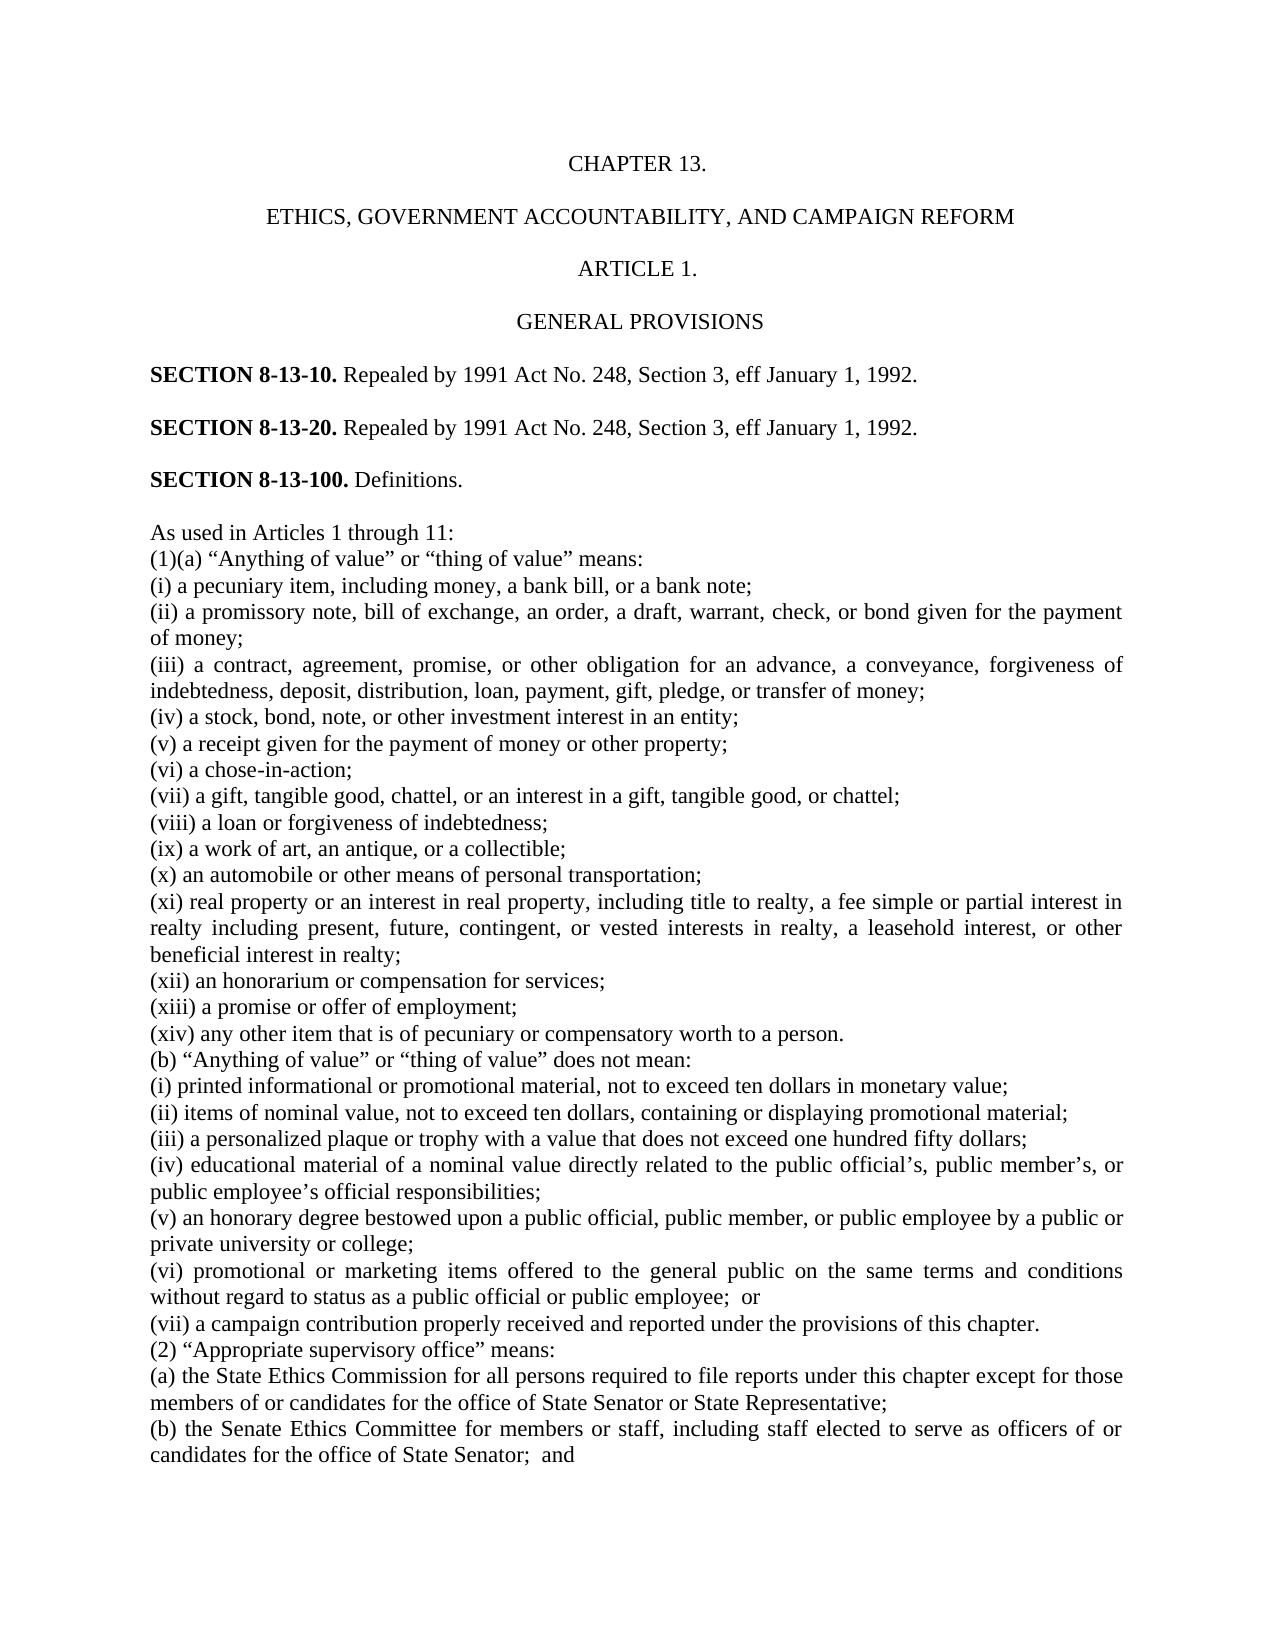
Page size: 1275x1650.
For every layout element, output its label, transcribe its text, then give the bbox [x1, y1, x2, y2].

text SECTION 8-13-10. Repealed by 1991 Act No. 248, Section 3, eff January 1, 1992. [150, 361, 1125, 387]
text (xi) real property or an interest in real property, including title to realty, a fee simple or partial interest in realty including present, future, contingent, or vested interests in realty, a leasehold interest, or other beneficial interest in realty; [150, 888, 1125, 967]
text ETHICS, GOVERNMENT ACCOUNTABILITY, AND CAMPAIGN REFORM [150, 203, 1125, 229]
text (i) a pecuniary item, including money, a bank bill, or a bank note; [150, 572, 1125, 598]
text (viii) a loan or forgiveness of indebtedness; [150, 809, 1125, 835]
text (b) the Senate Ethics Committee for members or staff, including staff elected to serve as officers of or candidates for the office of State Senator; and [150, 1415, 1125, 1468]
text SECTION 8-13-100. Definitions. [150, 466, 1125, 493]
text (x) an automobile or other means of personal transportation; [150, 862, 1125, 888]
text GENERAL PROVISIONS [150, 308, 1125, 334]
text (a) the State Ethics Commission for all persons required to file reports under this chapter except for those members of or candidates for the office of State Senator or State Representative; [150, 1362, 1125, 1415]
text (xiv) any other item that is of pecuniary or compensatory worth to a person. [150, 1020, 1125, 1046]
text (2) “Appropriate supervisory office” means: [150, 1336, 1125, 1362]
text (iii) a contract, agreement, promise, or other obligation for an advance, a conveyance, forgiveness of indebtedness, deposit, distribution, loan, payment, gift, pledge, or transfer of money; [150, 651, 1125, 703]
text (ii) items of nominal value, not to exceed ten dollars, containing or displaying promotional material; [150, 1099, 1125, 1125]
text (iv) a stock, bond, note, or other investment interest in an entity; [150, 703, 1125, 730]
text As used in Articles 1 through 11: [150, 519, 1125, 545]
text (iv) educational material of a nominal value directly related to the public official’s, public member’s, or public employee’s official responsibilities; [150, 1151, 1125, 1204]
text (vii) a campaign contribution properly received and reported under the provisions of this chapter. [150, 1309, 1125, 1336]
text (v) a receipt given for the payment of money or other property; [150, 730, 1125, 756]
text CHAPTER 13. [150, 150, 1125, 176]
text (ii) a promissory note, bill of exchange, an order, a draft, warrant, check, or bond given for the payment of money; [150, 598, 1125, 651]
text (vi) promotional or marketing items offered to the general public on the same terms and conditions without regard to status as a public official or public employee; or [150, 1257, 1125, 1309]
text ARTICLE 1. [150, 255, 1125, 282]
text (ix) a work of art, an antique, or a collectible; [150, 835, 1125, 862]
text SECTION 8-13-20. Repealed by 1991 Act No. 248, Section 3, eff January 1, 1992. [150, 413, 1125, 440]
text (1)(a) “Anything of value” or “thing of value” means: [150, 545, 1125, 572]
text (i) printed informational or promotional material, not to exceed ten dollars in monetary value; [150, 1072, 1125, 1099]
text (vi) a chose-in-action; [150, 756, 1125, 782]
text (xiii) a promise or offer of employment; [150, 993, 1125, 1020]
text (vii) a gift, tangible good, chattel, or an interest in a gift, tangible good, or chattel; [150, 782, 1125, 809]
text (v) an honorary degree bestowed upon a public official, public member, or public employee by a public or private university or college; [150, 1204, 1125, 1257]
text (xii) an honorarium or compensation for services; [150, 967, 1125, 993]
text (iii) a personalized plaque or trophy with a value that does not exceed one hundred fifty dollars; [150, 1125, 1125, 1151]
text (b) “Anything of value” or “thing of value” does not mean: [150, 1046, 1125, 1072]
